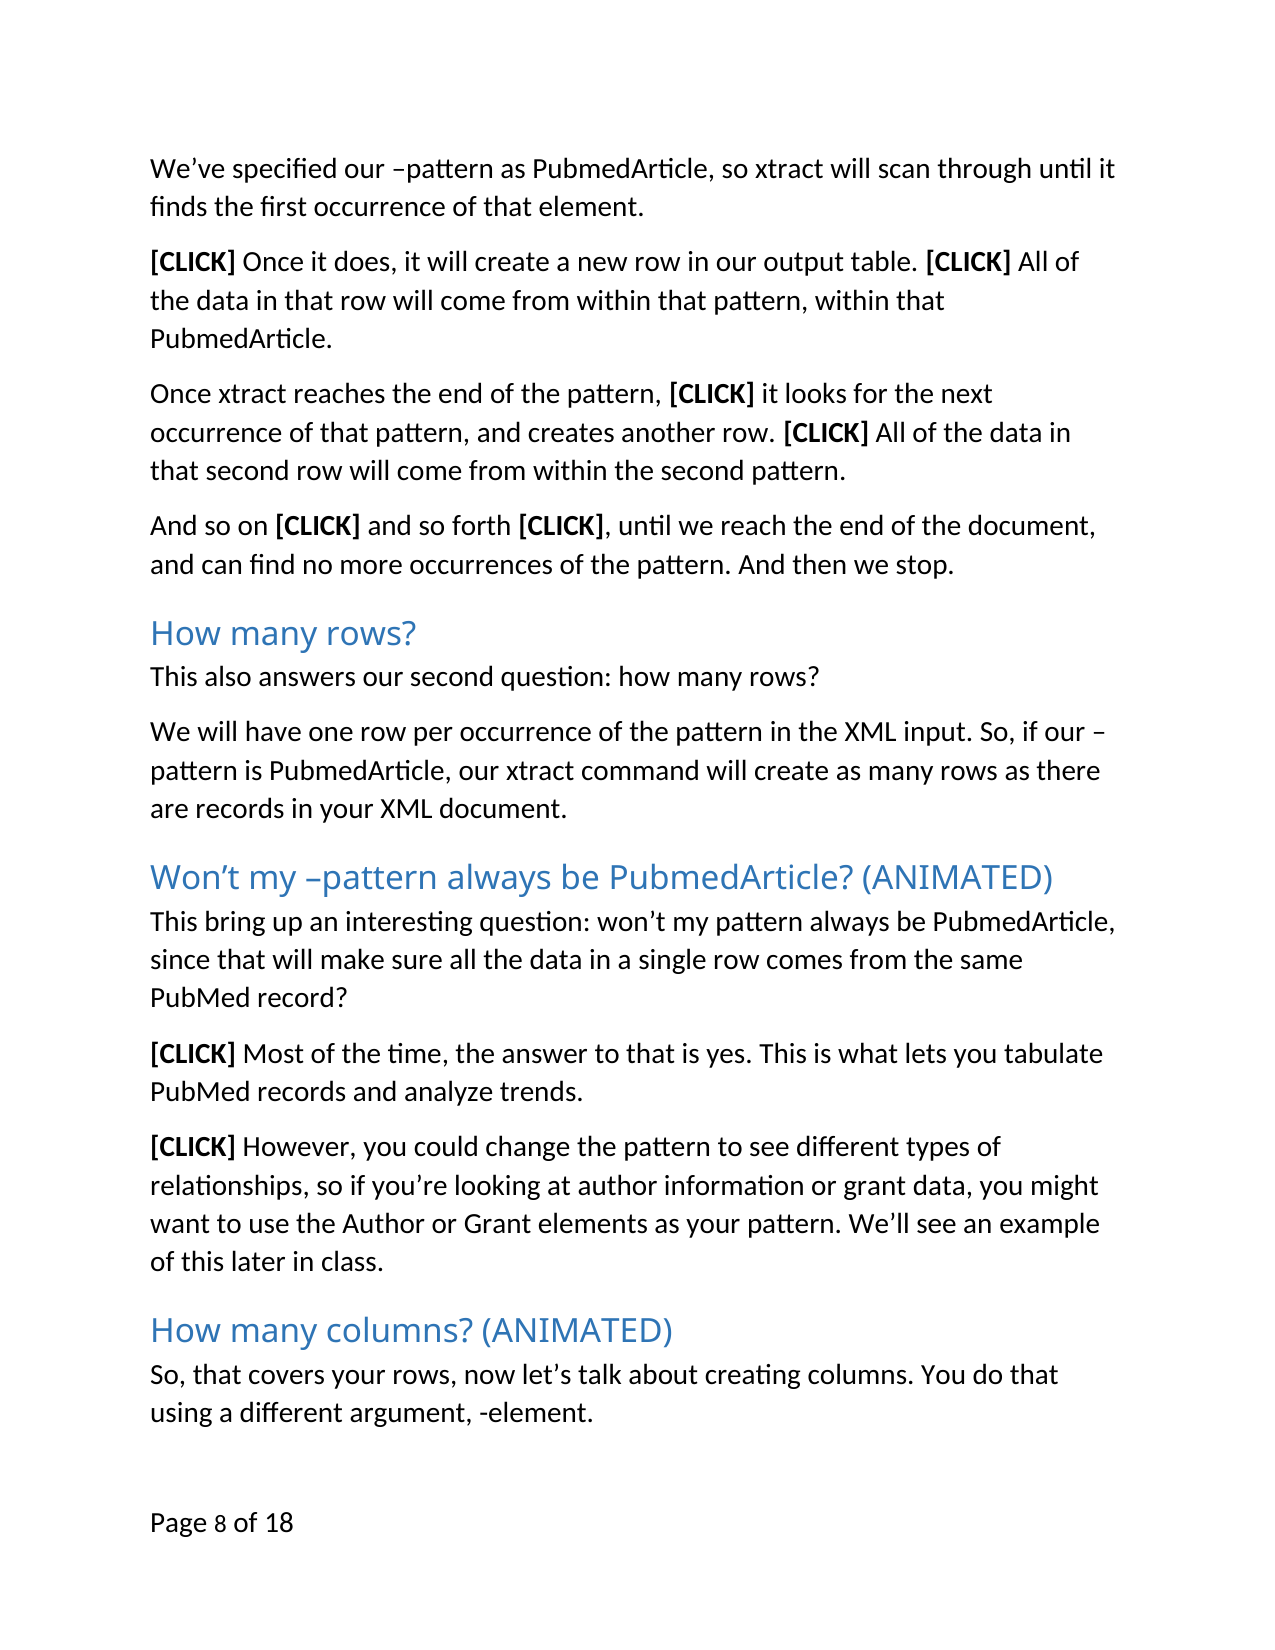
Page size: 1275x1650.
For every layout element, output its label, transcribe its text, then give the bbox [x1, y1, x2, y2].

text Once xtract reaches the end of the pattern, [CLICK] it looks for the next occurrence of that pattern, and creates another row. [CLICK] All of the data in that second row will come from within the second pattern. [150, 376, 1125, 488]
text This also answers our second question: how many rows? [150, 658, 1125, 694]
text We’ve specified our –pattern as PubmedArticle, so xtract will scan through until it finds the first occurrence of that element. [150, 150, 1125, 224]
text [CLICK] However, you could change the pattern to see different types of relationships, so if you’re looking at author information or grant data, you might want to use the Author or Grant elements as your pattern. We’ll see an example of this later in class. [150, 1128, 1125, 1279]
text [CLICK] Most of the time, the answer to that is yes. This is what lets you tabulate PubMed records and analyze trends. [150, 1035, 1125, 1109]
text So, that covers your rows, now let’s talk about creating columns. You do that using a different argument, -element. [150, 1356, 1125, 1430]
text This bring up an interesting question: won’t my pattern always be PubmedArticle, since that will make sure all the data in a single row comes from the same PubMed record? [150, 903, 1125, 1015]
subtitle Won’t my –pattern always be PubmedArticle? (ANIMATED) [150, 854, 1125, 899]
text And so on [CLICK] and so forth [CLICK], until we reach the end of the document, and can find no more occurrences of the pattern. And then we stop. [150, 507, 1125, 582]
text We will have one row per occurrence of the pattern in the XML input. So, if our –pattern is PubmedArticle, our xtract command will create as many rows as there are records in your XML document. [150, 713, 1125, 826]
subtitle How many rows? [150, 609, 1125, 655]
subtitle How many columns? (ANIMATED) [150, 1307, 1125, 1352]
text [CLICK] Once it does, it will create a new row in our output table. [CLICK] All of the data in that row will come from within that pattern, within that PubmedArticle. [150, 243, 1125, 356]
